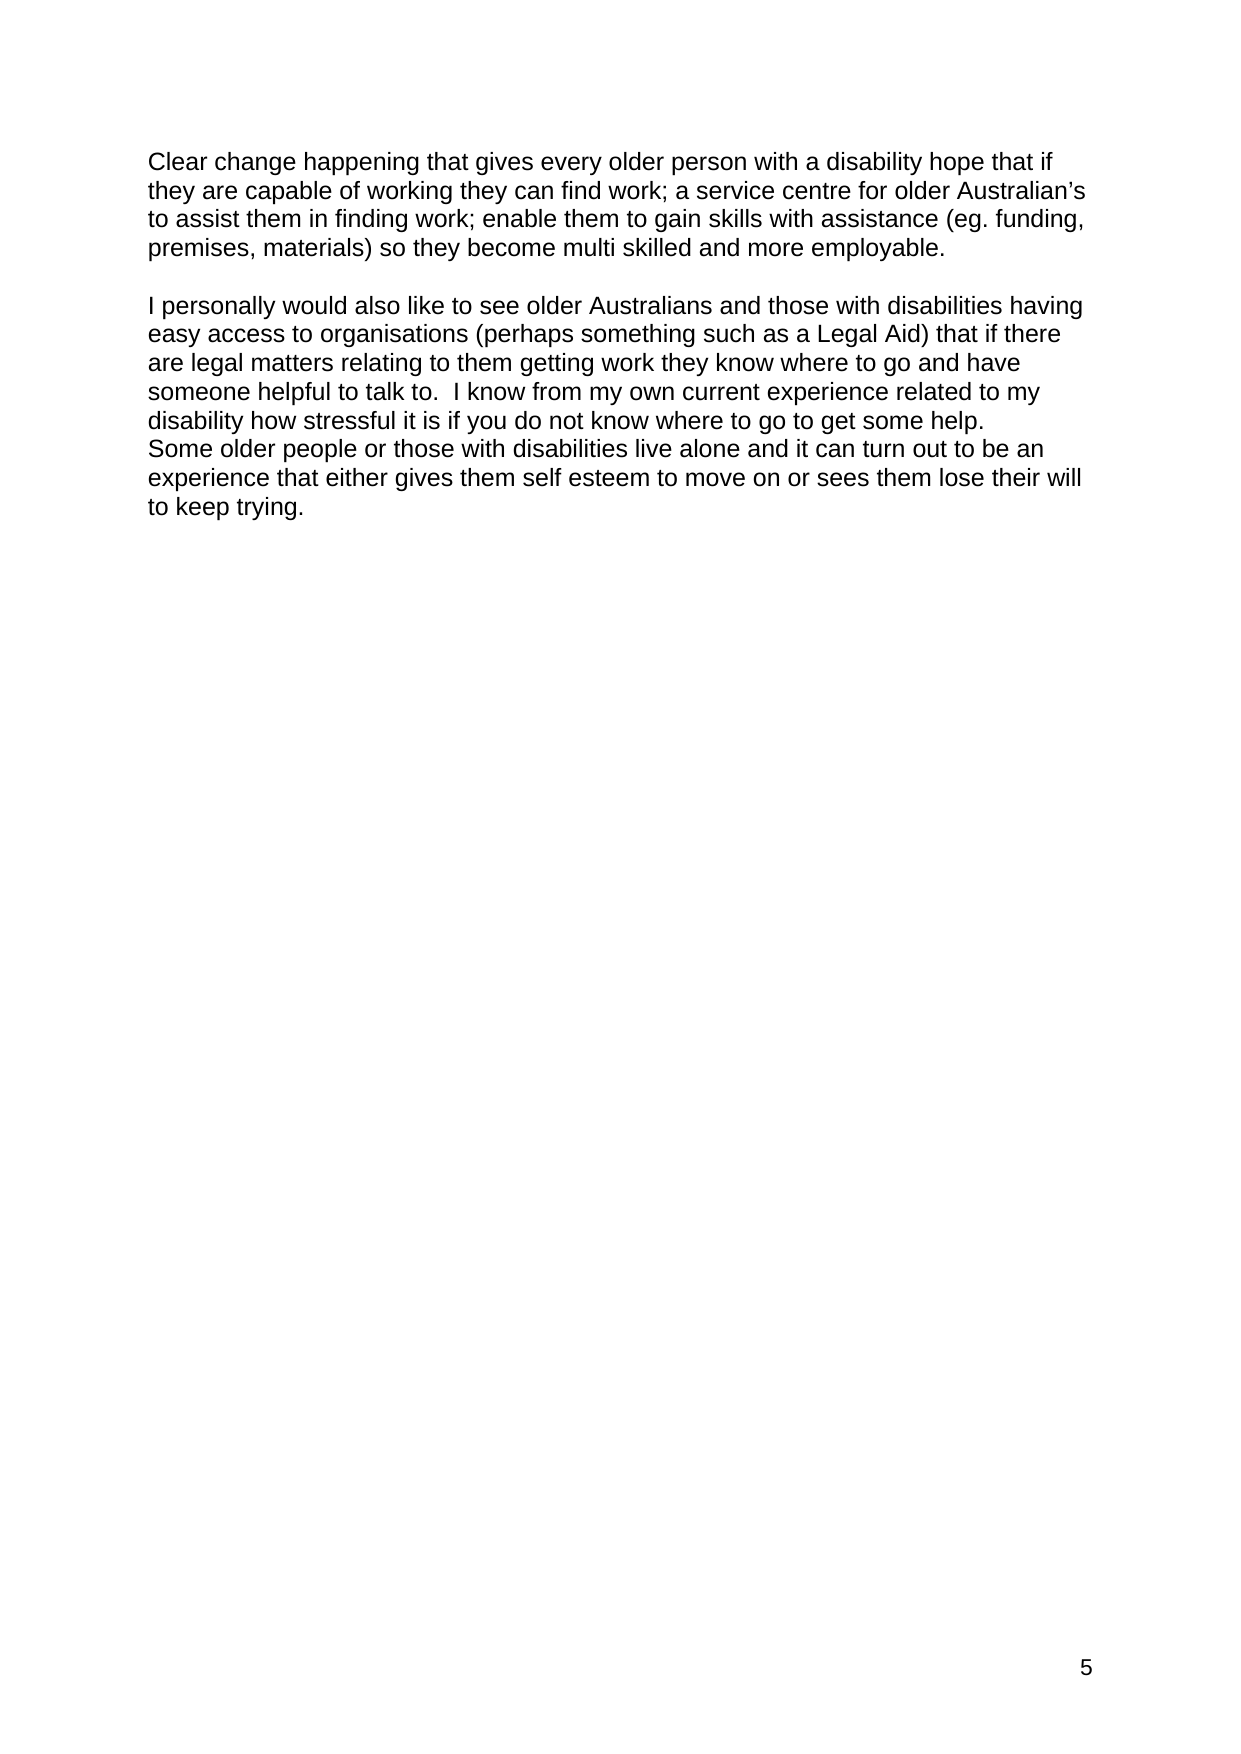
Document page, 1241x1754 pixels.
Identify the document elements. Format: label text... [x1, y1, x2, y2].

text Clear change happening that gives every older person with a disability hope that if they are capable of working they can find work; a service centre for older Australian’s to assist them in finding work; enable them to gain skills with assistance (eg. funding, premises, materials) so they become multi skilled and more employable. [148, 147, 1092, 262]
text I personally would also like to see older Australians and those with disabilities having easy access to organisations (perhaps something such as a Legal Aid) that if there are legal matters relating to them getting work they know where to go and have someone helpful to talk to. I know from my own current experience related to my disability how stressful it is if you do not know where to go to get some help. Some older people or those with disabilities live alone and it can turn out to be an experience that either gives them self esteem to move on or sees them lose their will to keep trying. [148, 291, 1092, 521]
